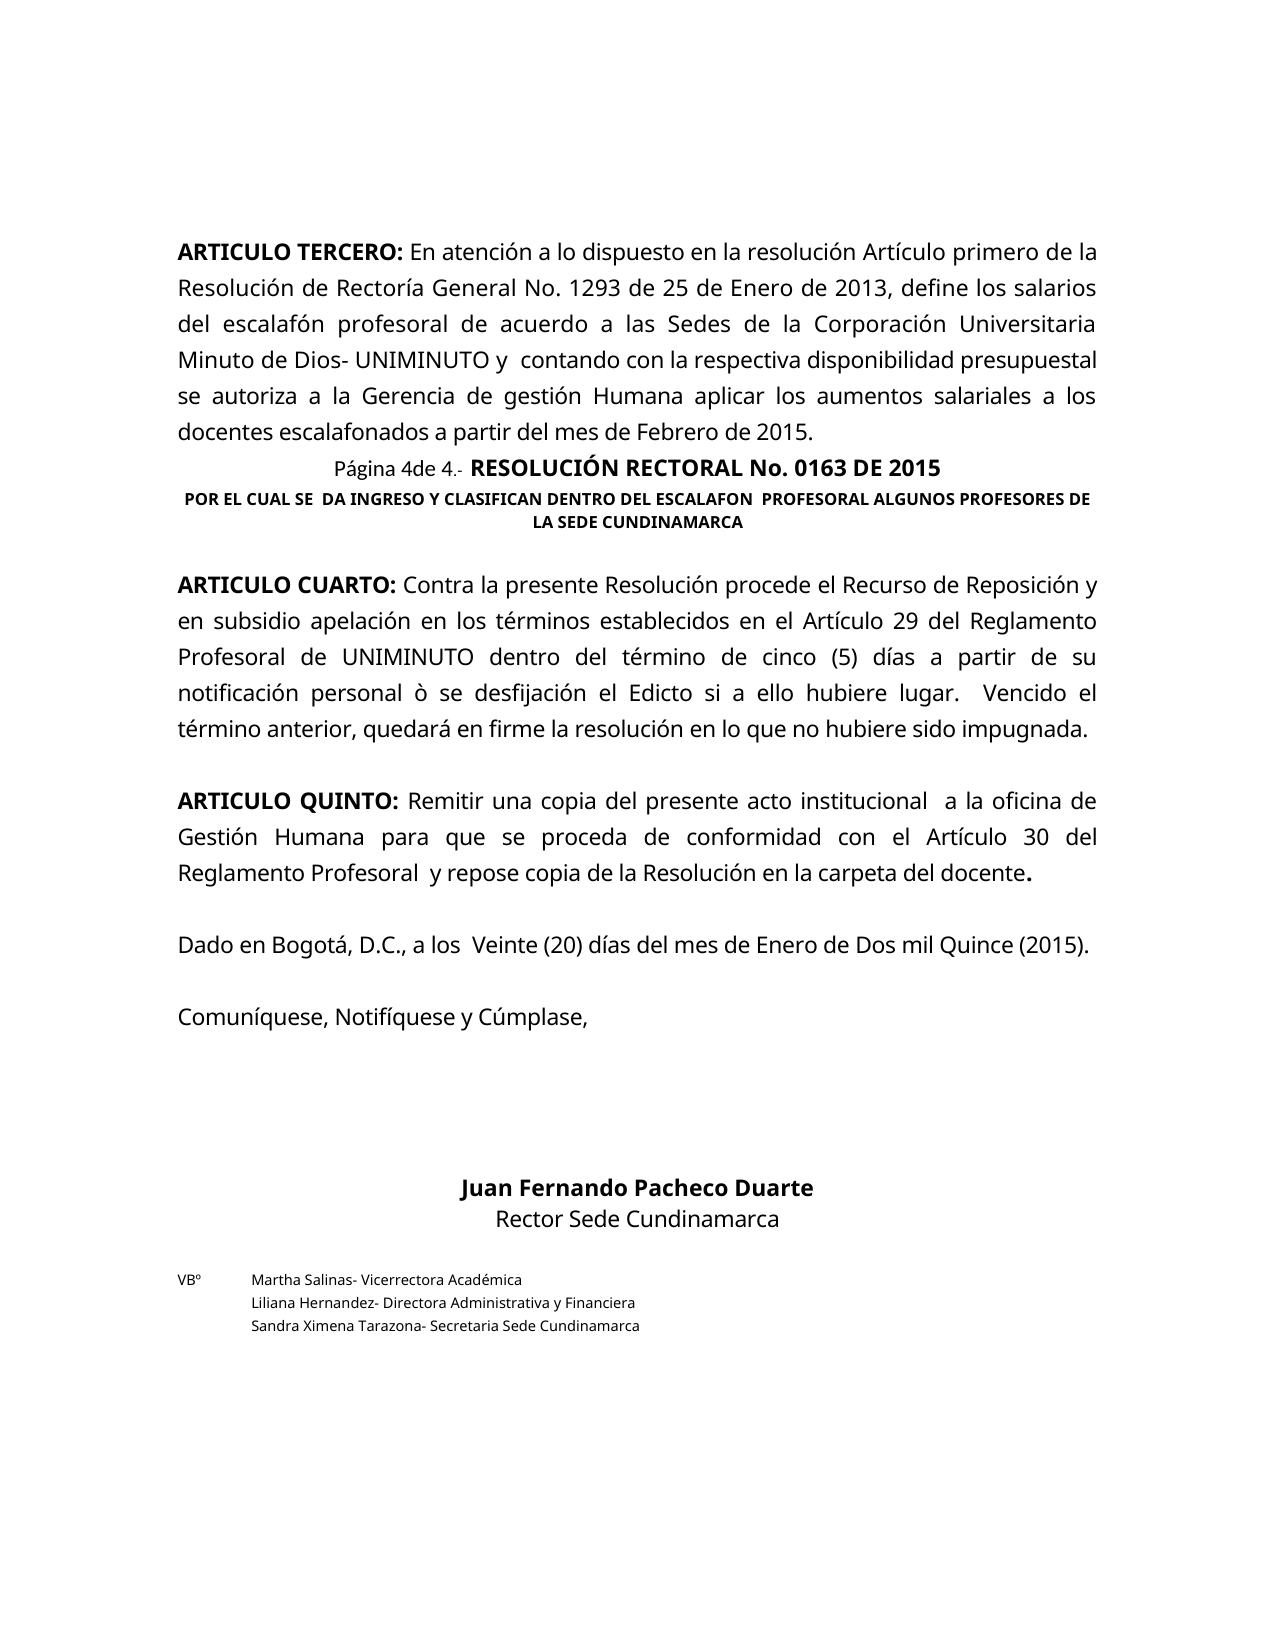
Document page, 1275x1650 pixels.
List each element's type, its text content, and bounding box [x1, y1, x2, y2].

text VBº Martha Salinas- Vicerrectora Académica [177, 1270, 1098, 1290]
table_header Juan Fernando Pacheco Duarte Rector Sede Cundinamarca [404, 1141, 871, 1238]
text Sandra Ximena Tarazona- Secretaria Sede Cundinamarca [177, 1315, 1098, 1335]
text ARTICULO TERCERO: En atención a lo dispuesto en la resolución Artículo primero de la Resolución de Rectoría General No. 1293 de 25 de Enero de 2013, define los salarios del escalafón profesoral de acuerdo a las Sedes de la Corporación Universitaria Minuto de Dios- UNIMINUTO y contando con la respectiva disponibilidad presupuestal se autoriza a la Gerencia de gestión Humana aplicar los aumentos salariales a los docentes escalafonados a partir del mes de Febrero de 2015. [177, 236, 1098, 447]
text Dado en Bogotá, D.C., a los Veinte (20) días del mes de Enero de Dos mil Quince (2015). [177, 928, 1098, 960]
text Liliana Hernandez- Directora Administrativa y Financiera [177, 1293, 1098, 1312]
text ARTICULO QUINTO: Remitir una copia del presente acto institucional a la oficina de Gestión Humana para que se proceda de conformidad con el Artículo 30 del Reglamento Profesoral y repose copia de la Resolución en la carpeta del docente. [177, 785, 1098, 888]
text ARTICULO CUARTO: Contra la presente Resolución procede el Recurso de Reposición y en subsidio apelación en los términos establecidos en el Artículo 29 del Reglamento Profesoral de UNIMINUTO dentro del término de cinco (5) días a partir de su notificación personal ò se desfijación el Edicto si a ello hubiere lugar. Vencido el término anterior, quedará en firme la resolución en lo que no hubiere sido impugnada. [177, 569, 1098, 744]
text .- RESOLUCIÓN RECTORAL No. 0163 DE 2015 [177, 452, 1098, 483]
text POR EL CUAL SE DA INGRESO Y CLASIFICAN DENTRO DEL ESCALAFON PROFESORAL ALGUNOS PROFESORES DE LA SEDE CUNDINAMARCA [177, 488, 1098, 533]
text Comuníquese, Notifíquese y Cúmplase, [177, 1000, 1098, 1032]
